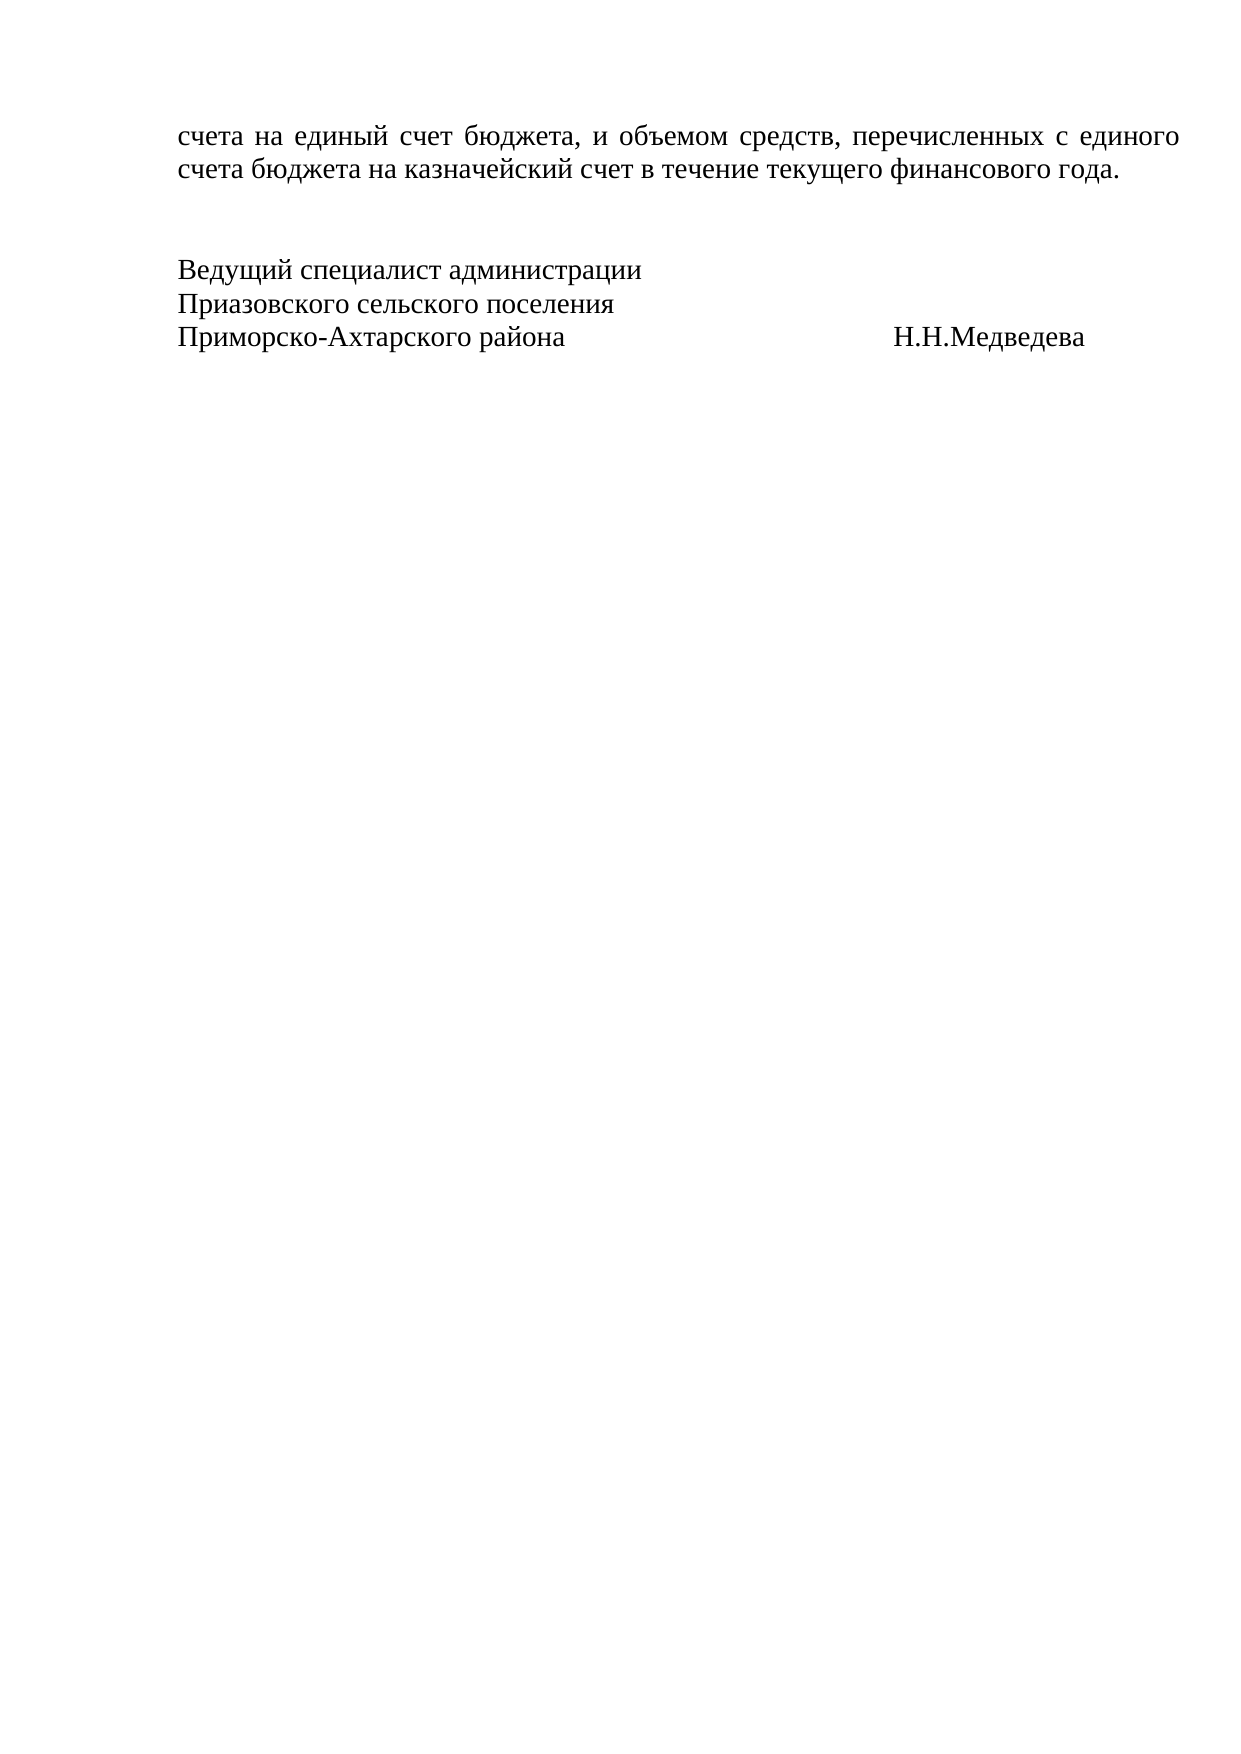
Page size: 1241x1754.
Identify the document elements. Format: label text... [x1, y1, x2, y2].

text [177, 118, 1181, 185]
text Приморско-Ахтарского района Н.Н.Медведева [177, 319, 1181, 353]
text Приазовского сельского поселения [177, 286, 1181, 319]
text Ведущий специалист администрации [177, 252, 1181, 286]
